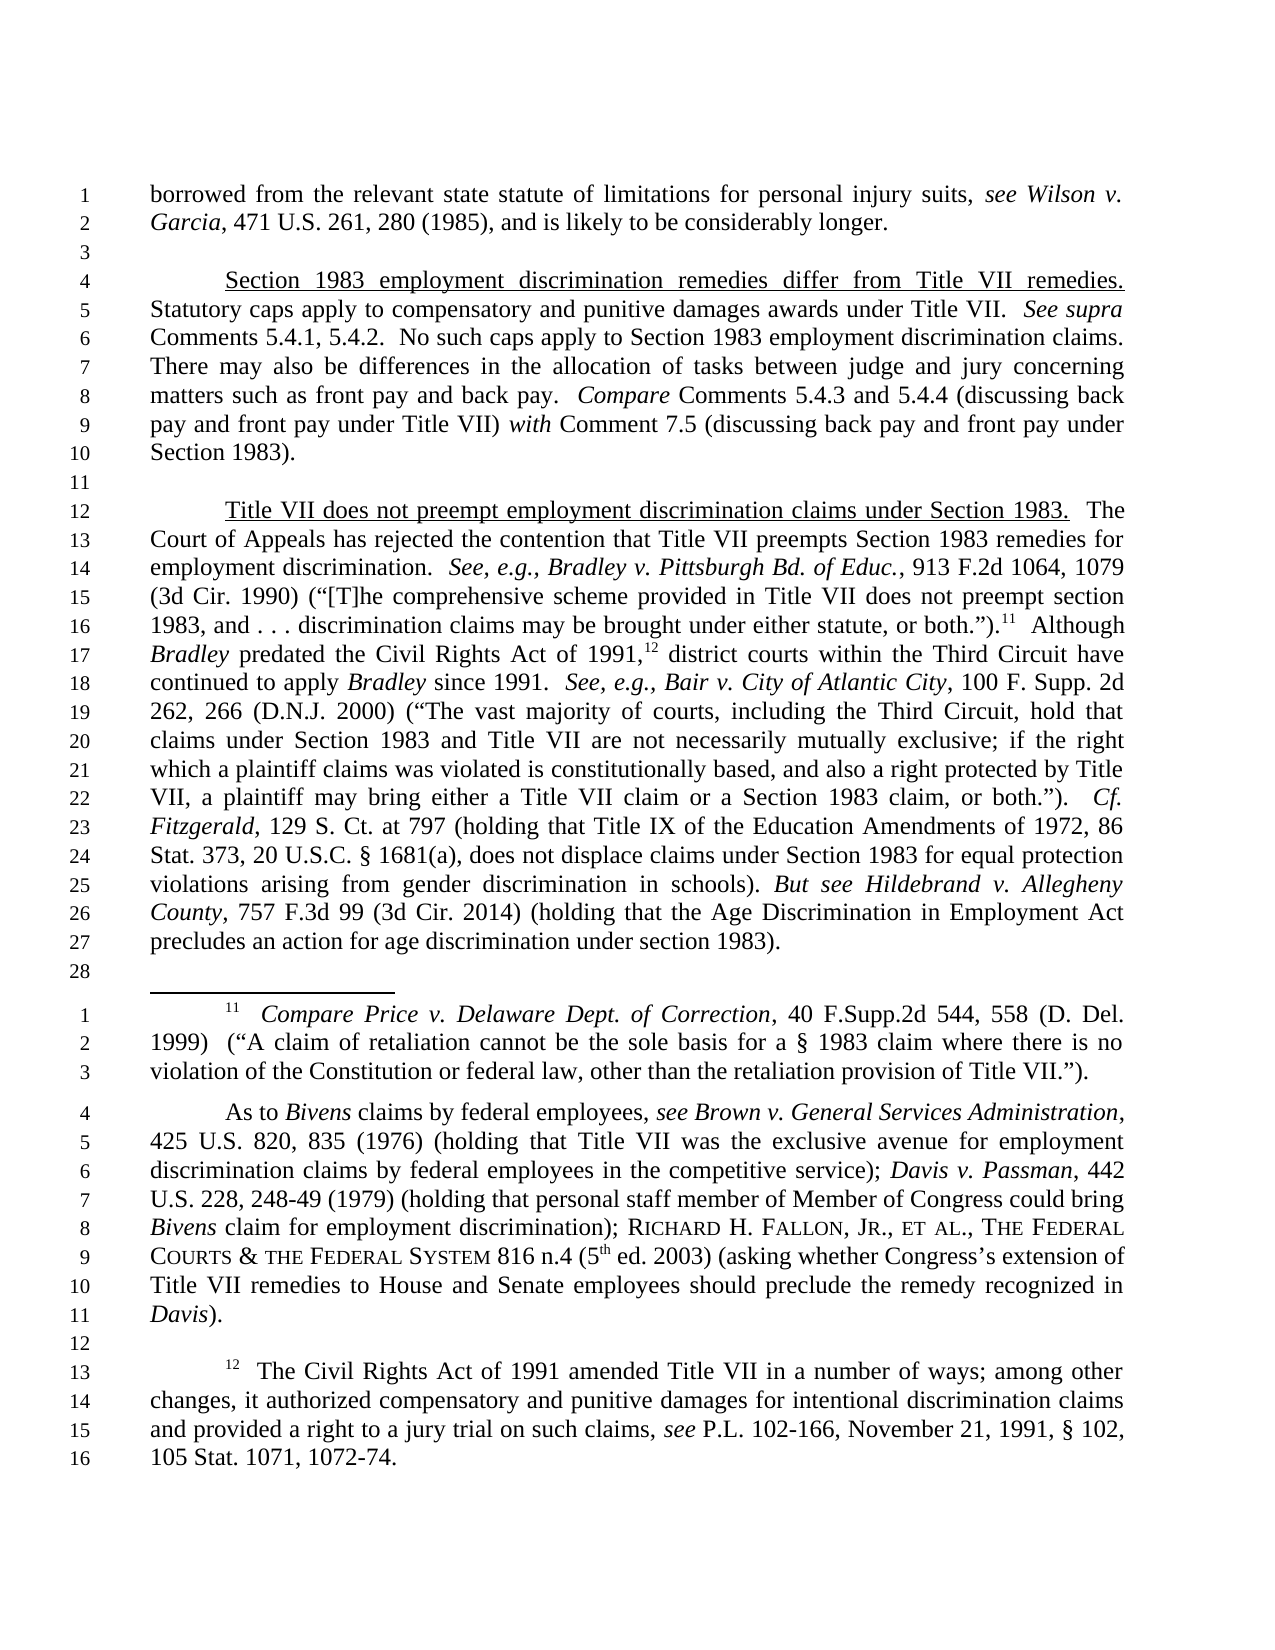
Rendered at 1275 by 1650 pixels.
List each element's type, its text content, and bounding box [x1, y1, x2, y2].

text Title VII does not preempt employment discrimination claims under Section 1983. The Court of Appeals has rejected the contention that Title VII preempts Section 1983 remedies for employment discrimination. See, e.g., Bradley v. Pittsburgh Bd. of Educ., 913 F.2d 1064, 1079 (3d Cir. 1990) (“[T]he comprehensive scheme provided in Title VII does not preempt section 1983, and . . . discrimination claims may be brought under either statute, or both.”). Although Bradley predated the Civil Rights Act of 1991, district courts within the Third Circuit have continued to apply Bradley since 1991. See, e.g., Bair v. City of Atlantic City, 100 F. Supp. 2d 262, 266 (D.N.J. 2000) (“The vast majority of courts, including the Third Circuit, hold that claims under Section 1983 and Title VII are not necessarily mutually exclusive; if the right which a plaintiff claims was violated is constitutionally based, and also a right protected by Title VII, a plaintiff may bring either a Title VII claim or a Section 1983 claim, or both.”). Cf. Fitzgerald, 129 S. Ct. at 797 (holding that Title IX of the Education Amendments of 1972, 86 Stat. 373, 20 U.S.C. § 1681(a), does not displace claims under Section 1983 for equal protection violations arising from gender discrimination in schools). But see Hildebrand v. Allegheny County, 757 F.3d 99 (3d Cir. 2014) (holding that the Age Discrimination in Employment Act precludes an action for age discrimination under section 1983). [150, 495, 1125, 955]
text Section 1983 has a more generous limitations period than Title VII. As noted above, a person wishing to sue under Title VII must present the claim to the relevant agency within strict time limits. By contrast, the limitations period for a Section 1983 equal protection claim is borrowed from the relevant state statute of limitations for personal injury suits, see Wilson v. Garcia, 471 U.S. 261, 280 (1985), and is likely to be considerably longer. [150, 179, 1125, 236]
text Section 1983 employment discrimination remedies differ from Title VII remedies. Statutory caps apply to compensatory and punitive damages awards under Title VII. See supra Comments 5.4.1, 5.4.2. No such caps apply to Section 1983 employment discrimination claims. There may also be differences in the allocation of tasks between judge and jury concerning matters such as front pay and back pay. Compare Comments 5.4.3 and 5.4.4 (discussing back pay and front pay under Title VII) with Comment 7.5 (discussing back pay and front pay under Section 1983). [150, 265, 1125, 466]
